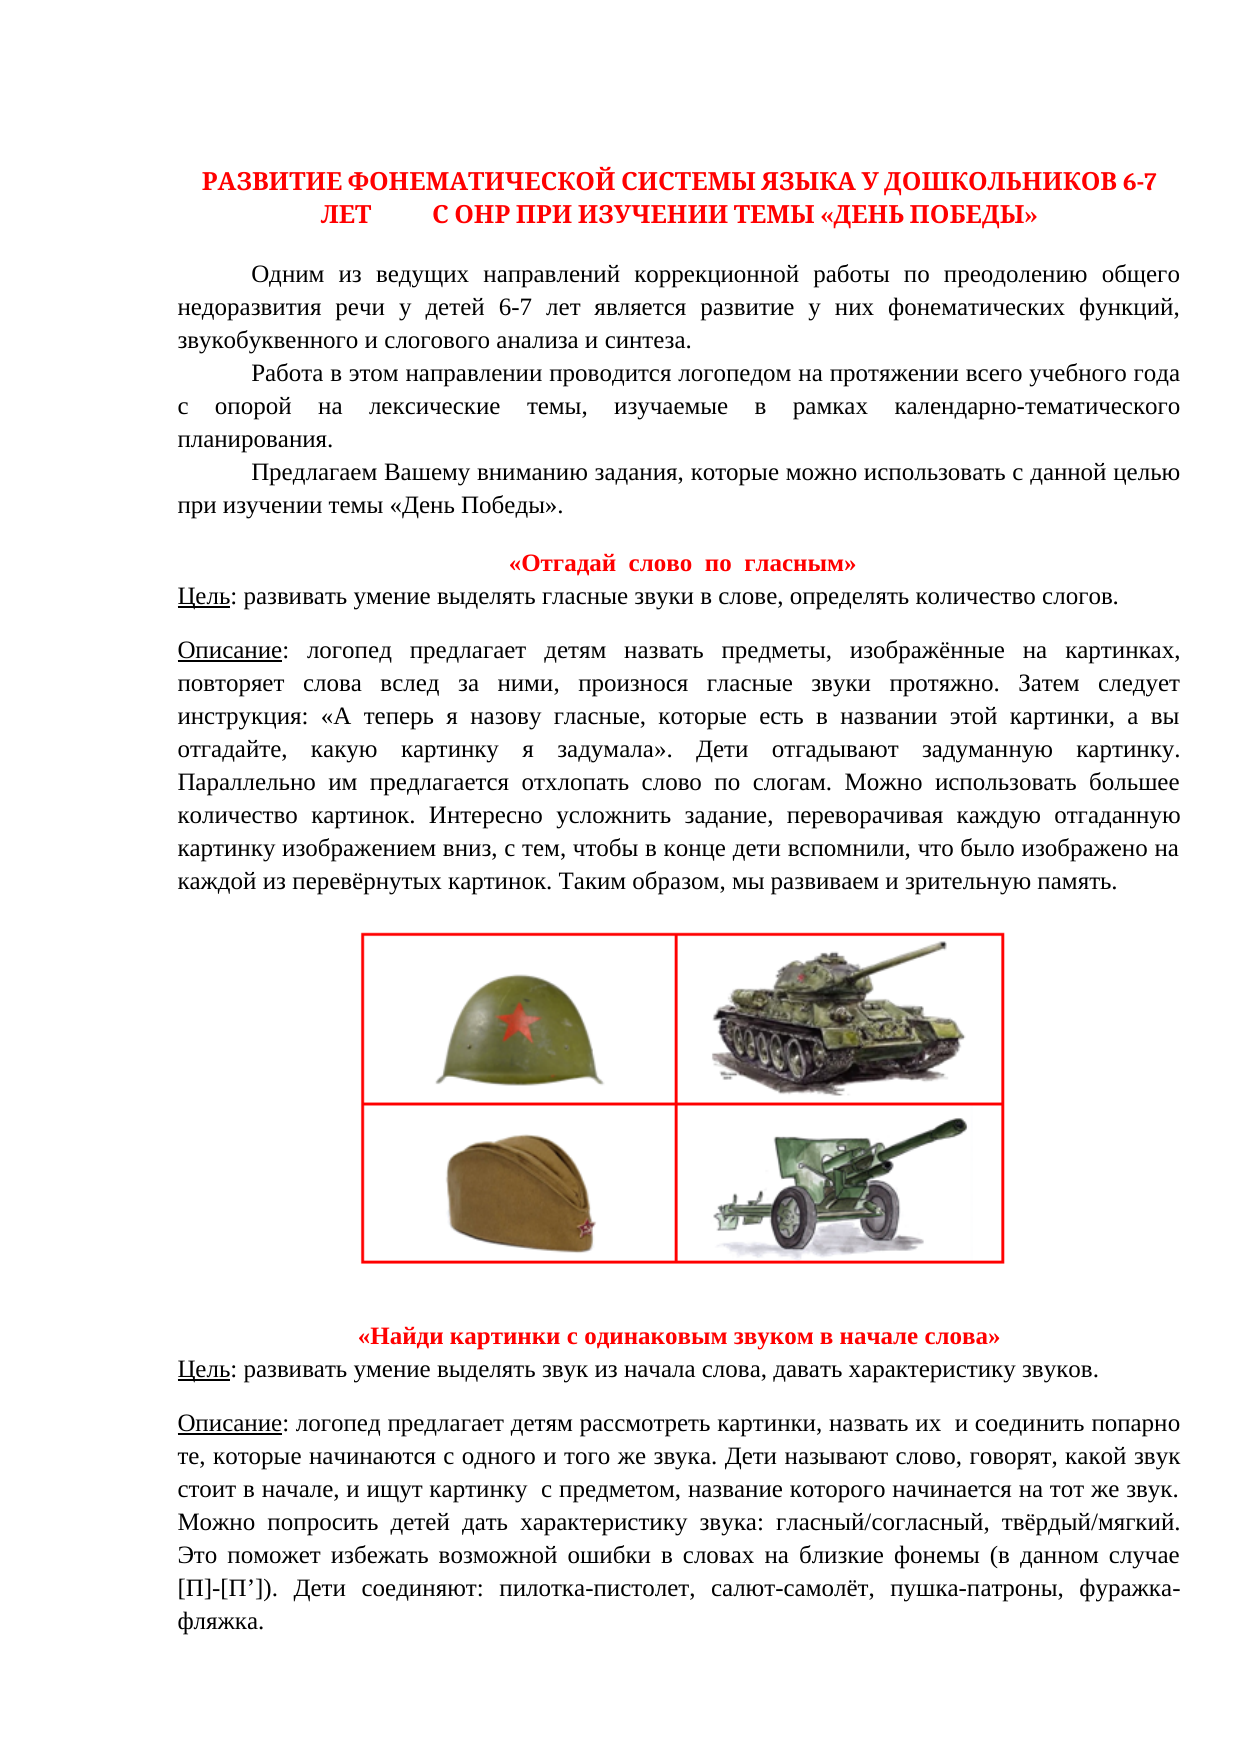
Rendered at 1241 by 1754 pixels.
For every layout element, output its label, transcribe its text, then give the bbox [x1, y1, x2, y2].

text Цель: развивать умение выделять гласные звуки в слове, определять количество слогов. [177, 581, 1181, 610]
text Одним из ведущих направлений коррекционной работы по преодолению общего недоразвития речи у детей 6-7 лет является развитие у них фонематических функций, звукобуквенного и слогового анализа и синтеза. [177, 259, 1181, 354]
subtitle РАЗВИТИЕ ФОНЕМАТИЧЕСКОЙ СИСТЕМЫ ЯЗЫКА У ДОШКОЛЬНИКОВ 6-7 ЛЕТ С ОНР ПРИ ИЗУЧЕНИИ ТЕМЫ «ДЕНЬ ПОБЕДЫ» [177, 168, 1181, 230]
text Работа в этом направлении проводится логопедом на протяжении всего учебного года с опорой на лексические темы, изучаемые в рамках календарно-тематического планирования. [177, 358, 1181, 453]
picture [332, 920, 1027, 1285]
text Предлагаем Вашему вниманию задания, которые можно использовать с данной целью при изучении темы «День Победы». [177, 457, 1181, 519]
text Описание: логопед предлагает детям назвать предметы, изображённые на картинках, повторяет слова вслед за ними, произнося гласные звуки протяжно. Затем следует инструкция: «А теперь я назову гласные, которые есть в названии этой картинки, а вы отгадайте, какую картинку я задумала». Дети отгадывают задуманную картинку. Параллельно им предлагается отхлопать слово по слогам. Можно использовать большее количество картинок. Интересно усложнить задание, переворачивая каждую отгаданную картинку изображением вниз, с тем, чтобы в конце дети вспомнили, что было изображено на каждой из перевёрнутых картинок. Таким образом, мы развиваем и зрительную память. [177, 635, 1181, 895]
text «Найди картинки с одинаковым звуком в начале слова» [177, 1321, 1181, 1350]
text Цель: развивать умение выделять звук из начала слова, давать характеристику звуков. [177, 1354, 1181, 1383]
text «Отгадай слово по гласным» [177, 548, 1181, 577]
text Описание: логопед предлагает детям рассмотреть картинки, назвать их и соединить попарно те, которые начинаются с одного и того же звука. Дети называют слово, говорят, какой звук стоит в начале, и ищут картинку с предметом, название которого начинается на тот же звук. Можно попросить детей дать характеристику звука: гласный/согласный, твёрдый/мягкий. Это поможет избежать возможной ошибки в словах на близкие фонемы (в данном случае [П]-[П’]). Дети соединяют: пилотка-пистолет, салют-самолёт, пушка-патроны, фуражка- фляжка. [177, 1408, 1181, 1635]
